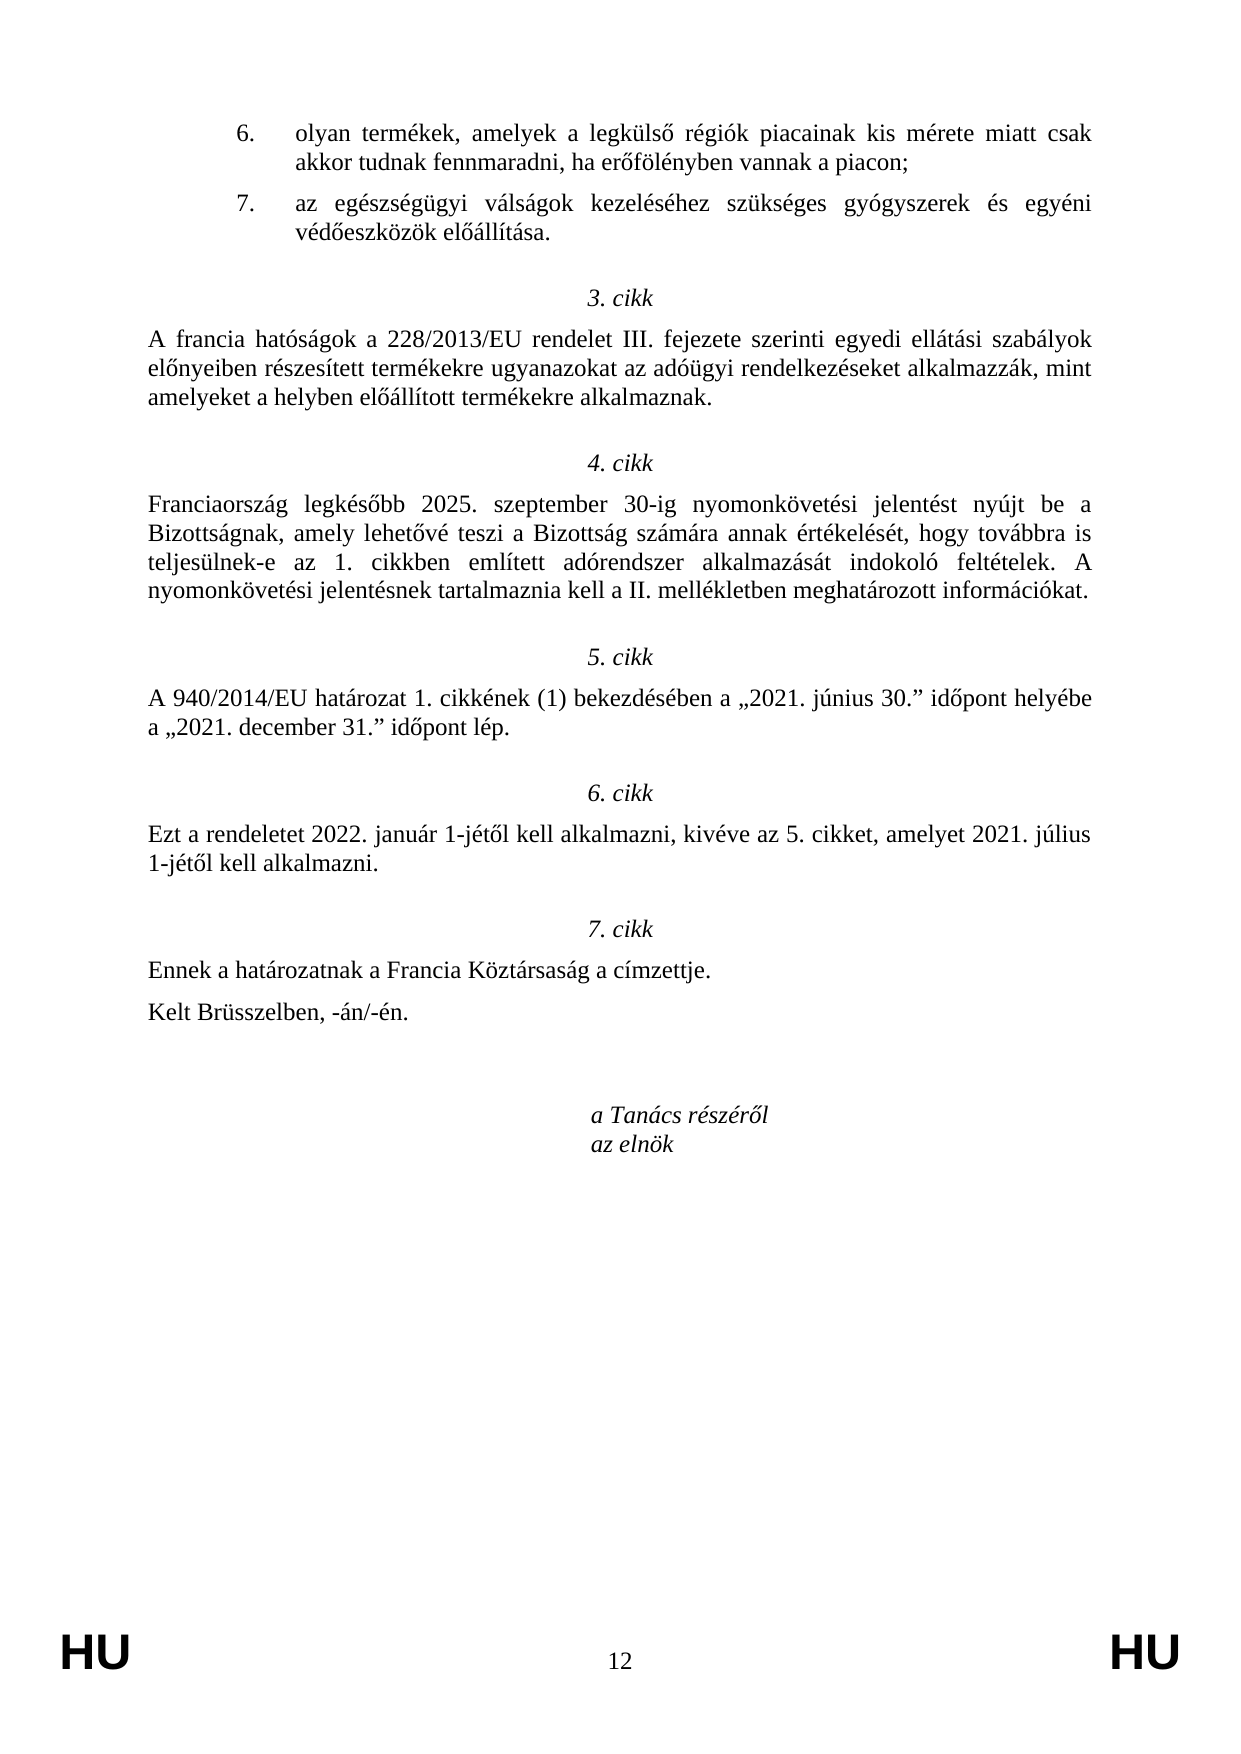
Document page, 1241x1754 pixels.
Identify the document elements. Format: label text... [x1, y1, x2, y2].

text 7. cikk [148, 914, 1093, 943]
text 4. cikk [148, 448, 1093, 477]
text A francia hatóságok a 228/2013/EU rendelet III. fejezete szerinti egyedi ellátási szabályok előnyeiben részesített termékekre ugyanazokat az adóügyi rendelkezéseket alkalmazzák, mint amelyeket a helyben előállított termékekre alkalmaznak. [148, 324, 1093, 411]
text az elnök [148, 1129, 1093, 1158]
text Kelt Brüsszelben, -án/-én. [148, 997, 1093, 1026]
text Franciaország legkésőbb 2025. szeptember 30-ig nyomonkövetési jelentést nyújt be a Bizottságnak, amely lehetővé teszi a Bizottság számára annak értékelését, hogy továbbra is teljesülnek-e az 1. cikkben említett adórendszer alkalmazását indokoló feltételek. A nyomonkövetési jelentésnek tartalmaznia kell a II. mellékletben meghatározott információkat. [148, 489, 1093, 604]
text 5. cikk [148, 642, 1093, 671]
text a Tanács részéről [148, 1101, 1093, 1129]
text 3. cikk [148, 283, 1093, 312]
text 6. cikk [148, 778, 1093, 807]
text 6. olyan termékek, amelyek a legkülső régiók piacainak kis mérete miatt csak akkor tudnak fennmaradni, ha erőfölényben vannak a piacon; [236, 118, 1093, 176]
text Ezt a rendeletet 2022. január 1-jétől kell alkalmazni, kivéve az 5. cikket, amelyet 2021. július 1-jétől kell alkalmazni. [148, 819, 1093, 877]
text 7. az egészségügyi válságok kezeléséhez szükséges gyógyszerek és egyéni védőeszközök előállítása. [236, 188, 1093, 246]
text A 940/2014/EU határozat 1. cikkének (1) bekezdésében a „2021. június 30.” időpont helyébe a „2021. december 31.” időpont lép. [148, 683, 1093, 741]
text Ennek a határozatnak a Francia Köztársaság a címzettje. [148, 956, 1093, 984]
